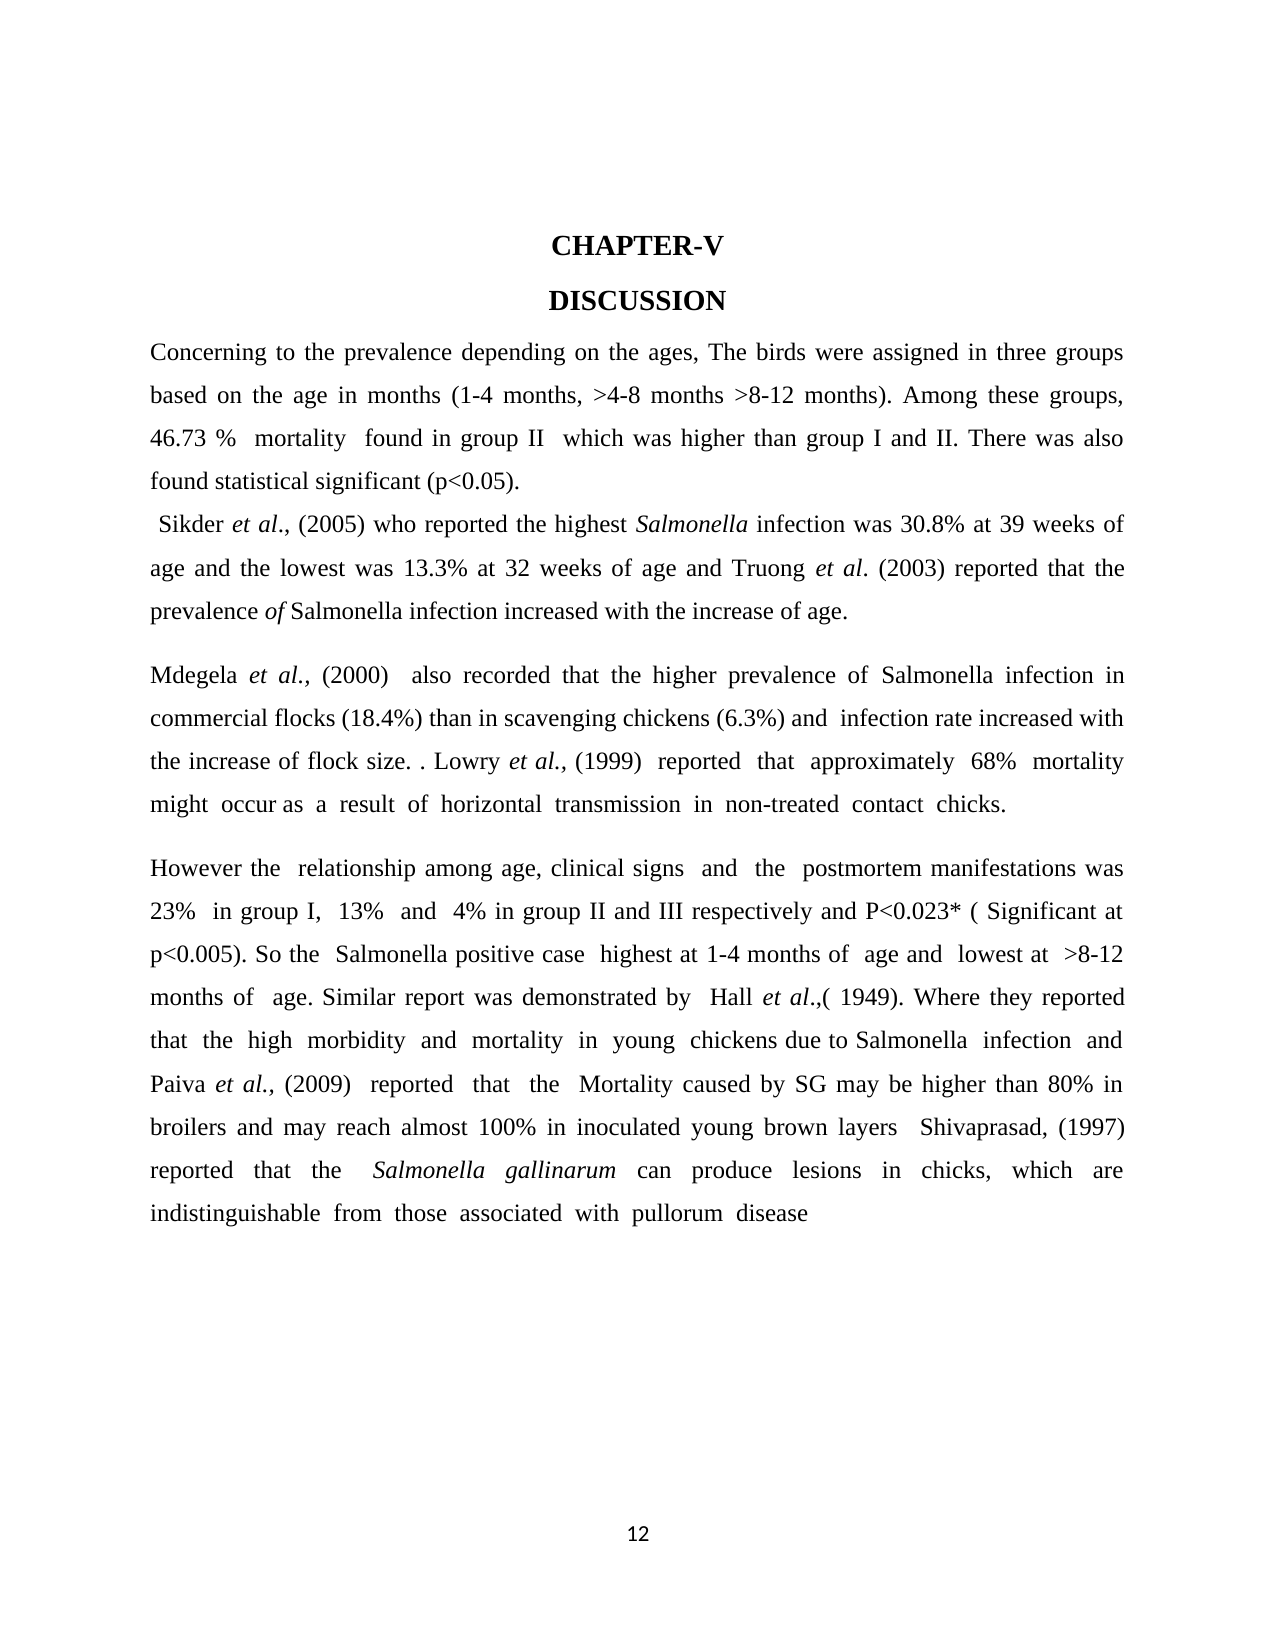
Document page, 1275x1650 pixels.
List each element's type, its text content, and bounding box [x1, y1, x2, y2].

text Concerning to the prevalence depending on the ages, The birds were assigned in three groups based on the age in months (1-4 months, >4-8 months >8-12 months). Among these groups, 46.73 % mortality found in group II which was higher than group I and II. There was also found statistical significant (p<0.05). [150, 337, 1125, 495]
text Mdegela et al., (2000) also recorded that the higher prevalence of Salmonella infection in commercial flocks (18.4%) than in scavenging chickens (6.3%) and infection rate increased with the increase of flock size. . Lowry et al., (1999) reported that approximately 68% mortality might occur as a result of horizontal transmission in non-treated contact chicks. [150, 660, 1125, 818]
text Sikder et al., (2005) who reported the highest Salmonella infection was 30.8% at 39 weeks of age and the lowest was 13.3% at 32 weeks of age and Truong et al. (2003) reported that the prevalence of Salmonella infection increased with the increase of age. [150, 509, 1125, 624]
text However the relationship among age, clinical signs and the postmortem manifestations was 23% in group I, 13% and 4% in group II and III respectively and P<0.023* ( Significant at p<0.005). So the Salmonella positive case highest at 1-4 months of age and lowest at >8-12 months of age. Similar report was demonstrated by Hall et al.,( 1949). Where they reported that the high morbidity and mortality in young chickens due to Salmonella infection and Paiva et al., (2009) reported that the Mortality caused by SG may be higher than 80% in broilers and may reach almost 100% in inoculated young brown layers Shivaprasad, (1997) reported that the Salmonella gallinarum can produce lesions in chicks, which are indistinguishable from those associated with pullorum disease [150, 853, 1125, 1227]
text DISCUSSION [150, 283, 1125, 316]
text CHAPTER-V [150, 228, 1125, 262]
